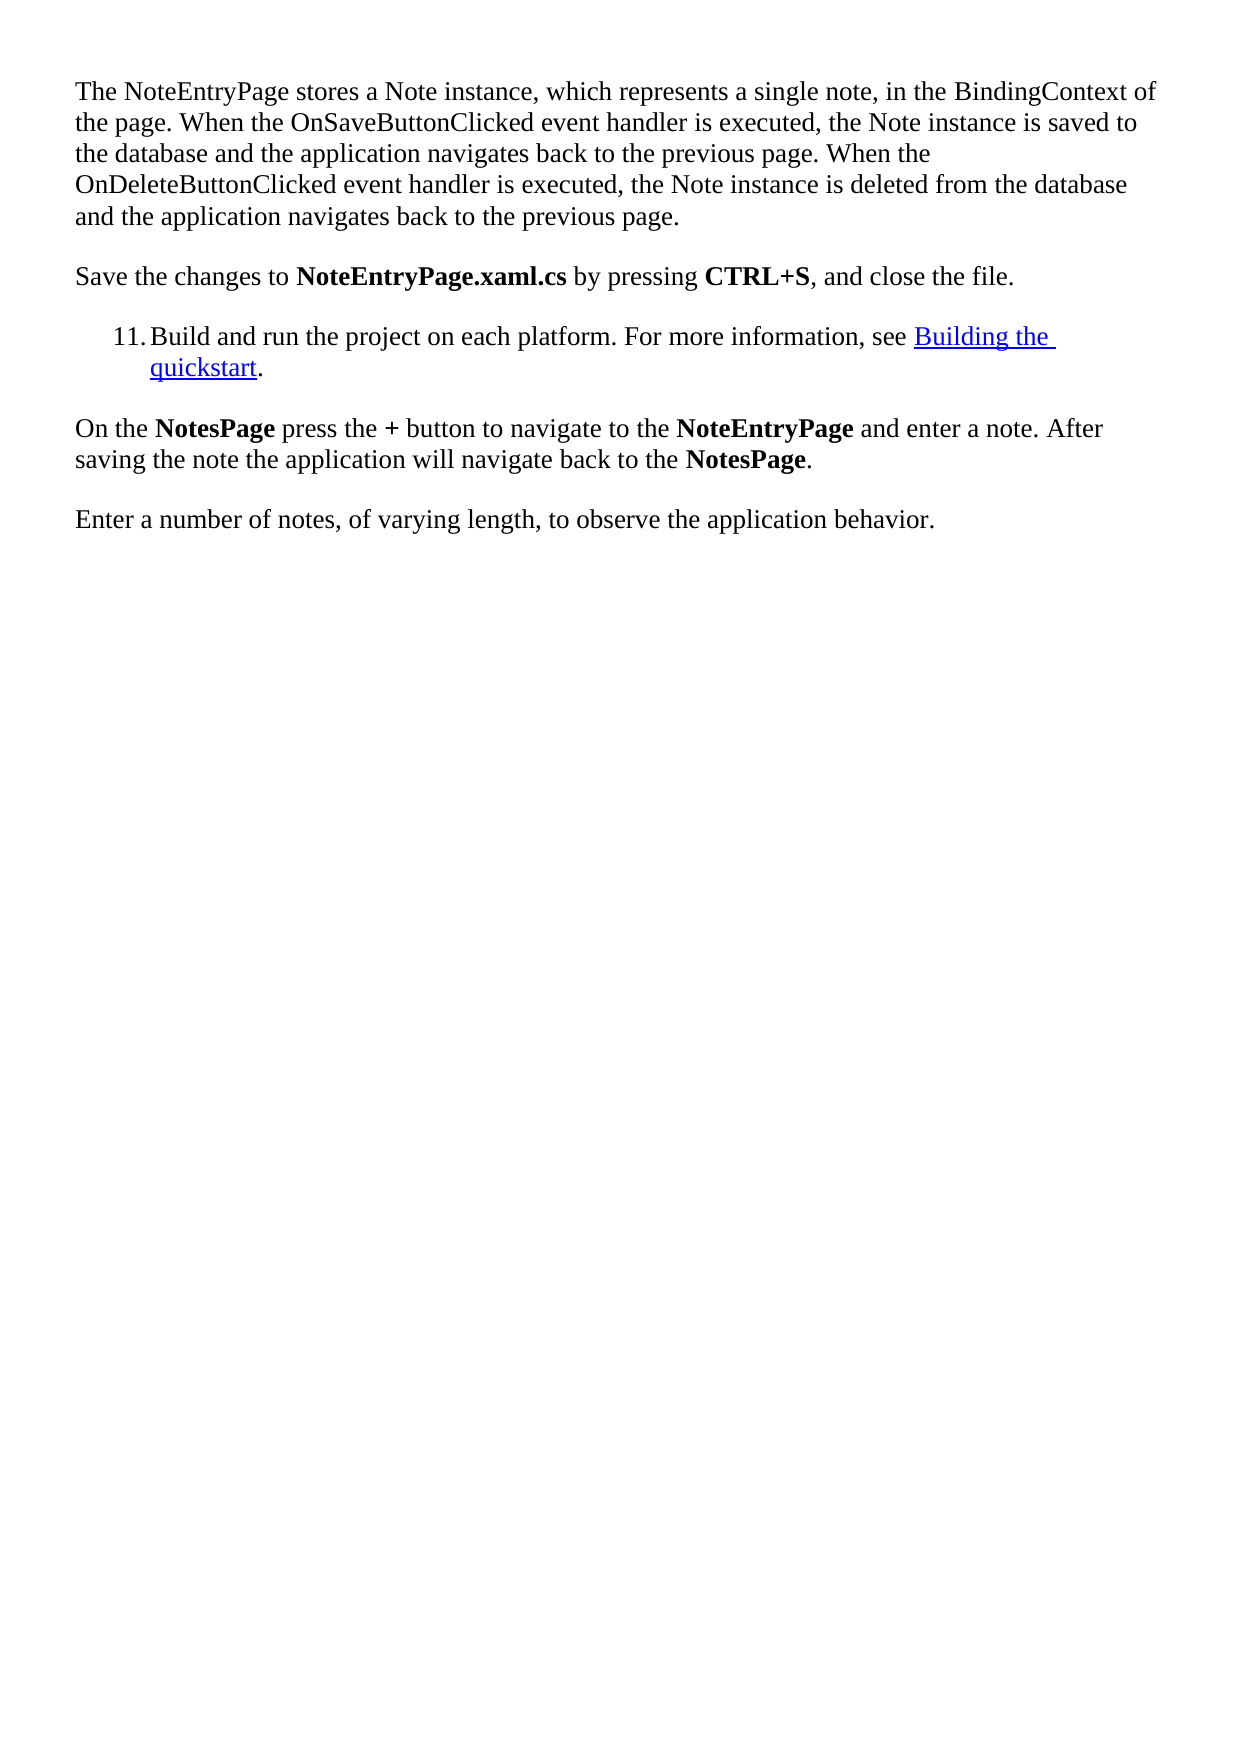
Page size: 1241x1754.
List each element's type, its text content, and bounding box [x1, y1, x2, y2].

text Enter a number of notes, of varying length, to observe the application behavior. [75, 503, 1165, 534]
list Build and run the project on each platform. For more information, see Building the quickstart. [112, 320, 1165, 382]
text The NoteEntryPage stores a Note instance, which represents a single note, in the BindingContext of the page. When the OnSaveButtonClicked event handler is executed, the Note instance is saved to the database and the application navigates back to the previous page. When the OnDeleteButtonClicked event handler is executed, the Note instance is deleted from the database and the application navigates back to the previous page. [75, 75, 1165, 231]
text On the NotesPage press the + button to navigate to the NoteEntryPage and enter a note. After saving the note the application will navigate back to the NotesPage. [75, 412, 1165, 474]
text Save the changes to NoteEntryPage.xaml.cs by pressing CTRL+S, and close the file. [75, 260, 1165, 291]
